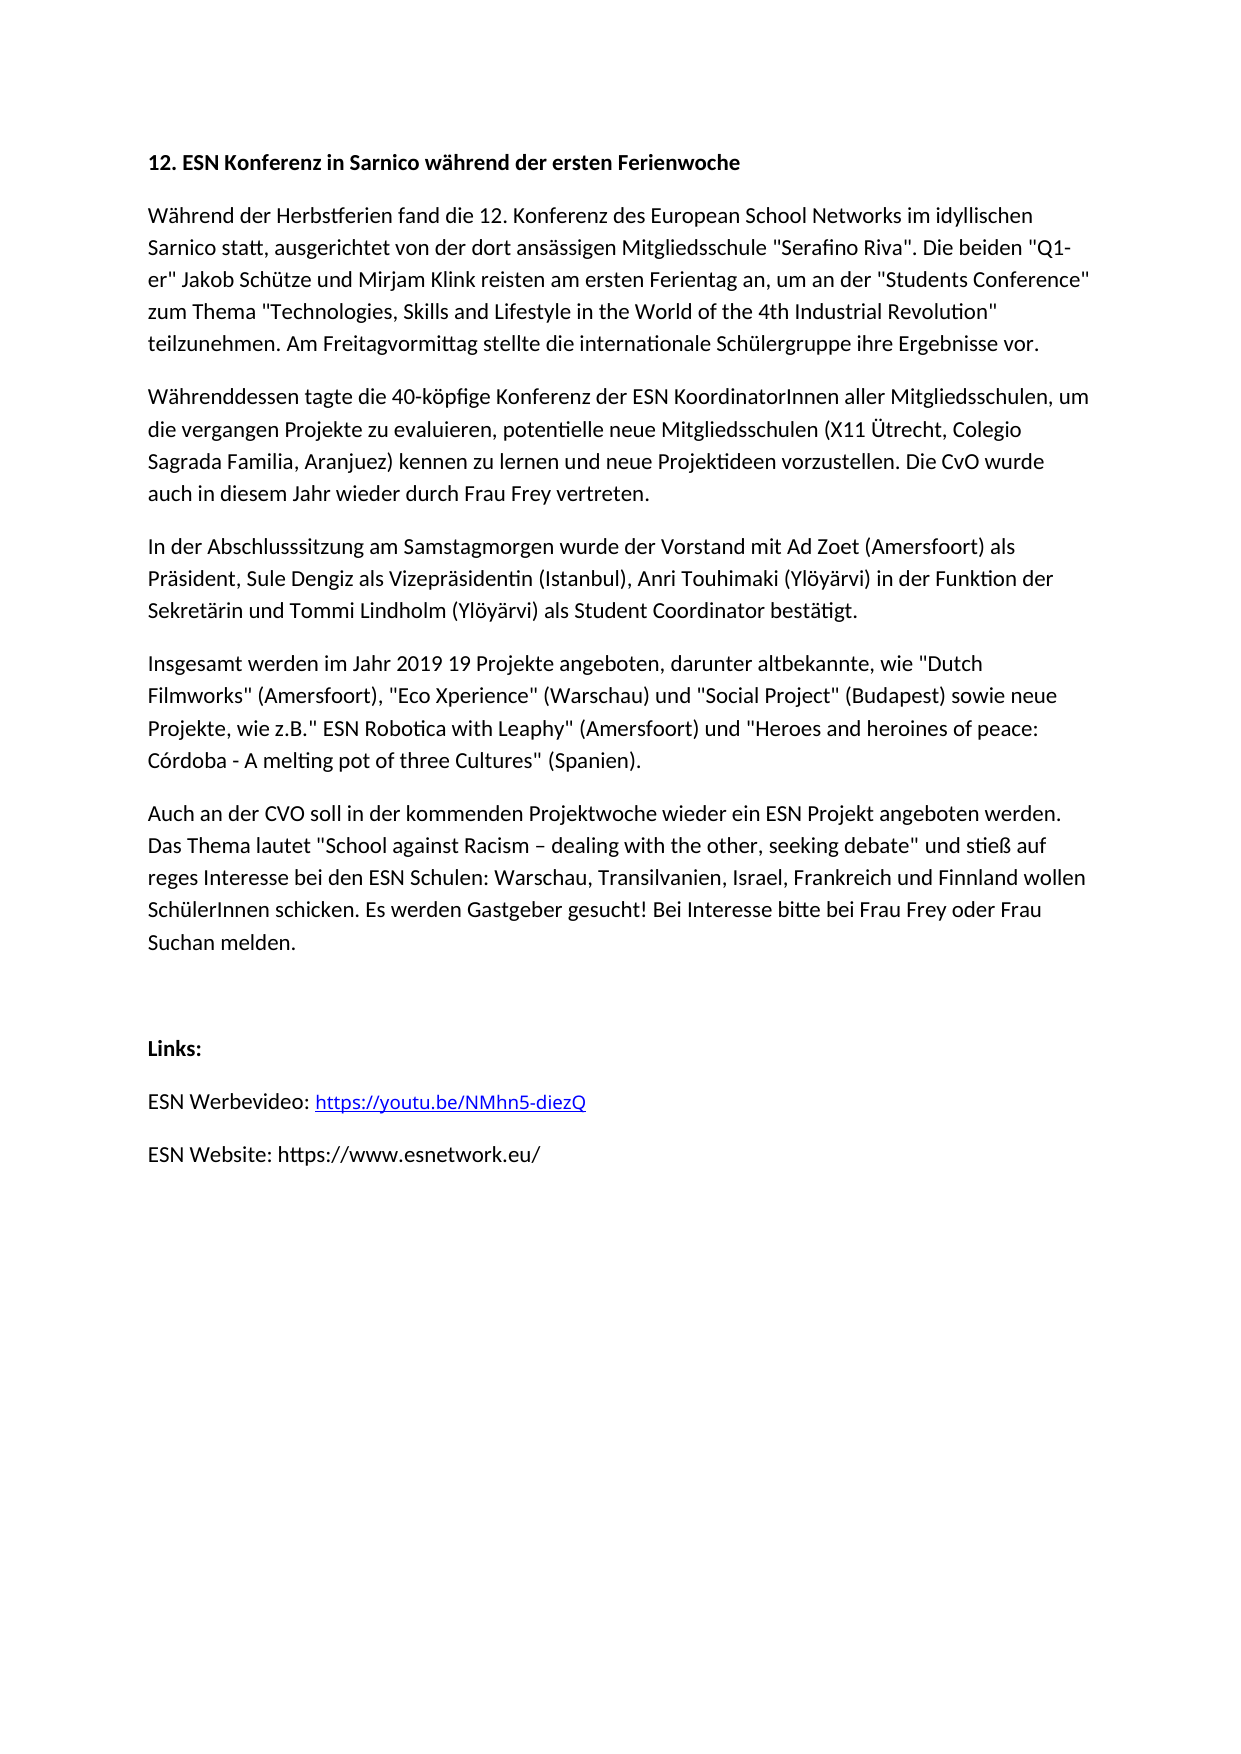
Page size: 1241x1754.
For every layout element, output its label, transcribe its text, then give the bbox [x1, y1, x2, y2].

text In der Abschlusssitzung am Samstagmorgen wurde der Vorstand mit Ad Zoet (Amersfoort) als Präsident, Sule Dengiz als Vizepräsidentin (Istanbul), Anri Touhimaki (Ylöyärvi) in der Funktion der Sekretärin und Tommi Lindholm (Ylöyärvi) als Student Coordinator bestätigt. [148, 532, 1092, 624]
text Auch an der CVO soll in der kommenden Projektwoche wieder ein ESN Projekt angeboten werden. Das Thema lautet "School against Racism – dealing with the other, seeking debate" und stieß auf reges Interesse bei den ESN Schulen: Warschau, Transilvanien, Israel, Frankreich und Finnland wollen SchülerInnen schicken. Es werden Gastgeber gesucht! Bei Interesse bitte bei Frau Frey oder Frau Suchan melden. [148, 799, 1092, 956]
text ESN Website: https://www.esnetwork.eu/ [148, 1140, 1092, 1168]
text Währenddessen tagte die 40-köpfige Konferenz der ESN KoordinatorInnen aller Mitgliedsschulen, um die vergangen Projekte zu evaluieren, potentielle neue Mitgliedsschulen (X11 Ütrecht, Colegio Sagrada Familia, Aranjuez) kennen zu lernen und neue Projektideen vorzustellen. Die CvO wurde auch in diesem Jahr wieder durch Frau Frey vertreten. [148, 382, 1092, 507]
text Während der Herbstferien fand die 12. Konferenz des European School Networks im idyllischen Sarnico statt, ausgerichtet von der dort ansässigen Mitgliedsschule "Serafino Riva". Die beiden "Q1-er" Jakob Schütze und Mirjam Klink reisten am ersten Ferientag an, um an der "Students Conference" zum Thema "Technologies, Skills and Lifestyle in the World of the 4th Industrial Revolution" teilzunehmen. Am Freitagvormittag stellte die internationale Schülergruppe ihre Ergebnisse vor. [148, 201, 1092, 357]
text Links: [148, 1034, 1092, 1062]
text 12. ESN Konferenz in Sarnico während der ersten Ferienwoche [148, 148, 1092, 176]
text ESN Werbevideo: https://youtu.be/NMhn5-diezQ [148, 1087, 1092, 1115]
text Insgesamt werden im Jahr 2019 19 Projekte angeboten, darunter altbekannte, wie "Dutch Filmworks" (Amersfoort), "Eco Xperience" (Warschau) und "Social Project" (Budapest) sowie neue Projekte, wie z.B." ESN Robotica with Leaphy" (Amersfoort) und "Heroes and heroines of peace: Córdoba - A melting pot of three Cultures" (Spanien). [148, 649, 1092, 774]
